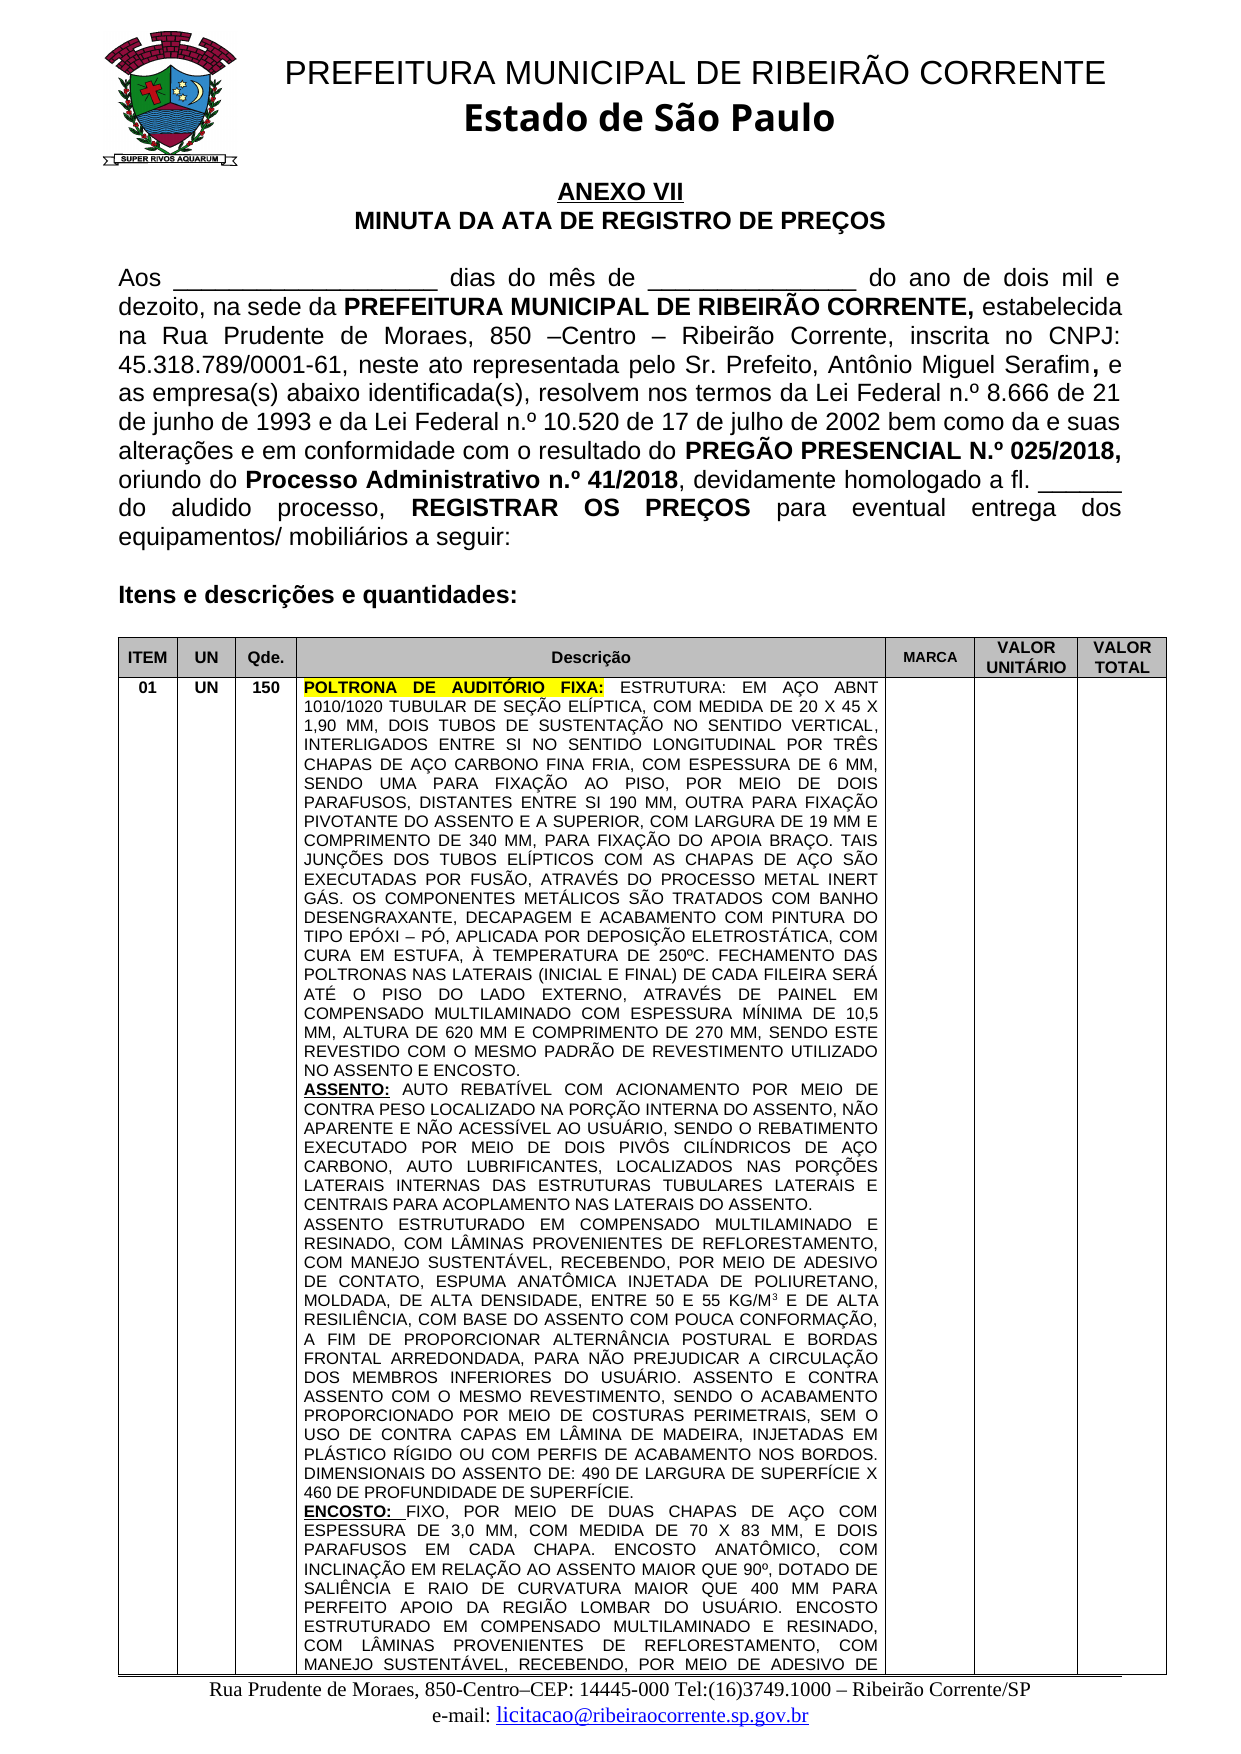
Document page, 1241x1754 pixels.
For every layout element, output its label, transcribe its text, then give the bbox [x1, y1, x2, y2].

table_header UN [178, 638, 235, 677]
text Aos ___________________ dias do mês de _______________ do ano de dois mil e dezoito, na sede da PREFEITURA MUNICIPAL DE RIBEIRÃO CORRENTE, estabelecida na Rua Prudente de Moraes, 850 –Centro – Ribeirão Corrente, inscrita no CNPJ: 45.318.789/0001-61, neste ato representada pelo Sr. Prefeito, Antônio Miguel Serafim, e as empresa(s) abaixo identificada(s), resolvem nos termos da Lei Federal n.º 8.666 de 21 de junho de 1993 e da Lei Federal n.º 10.520 de 17 de julho de 2002 bem como da e suas alterações e em conformidade com o resultado do PREGÃO PRESENCIAL N.º 025/2018, oriundo do Processo Administrativo n.º 41/2018, devidamente homologado a fl. ______ do aludido processo, REGISTRAR OS PREÇOS para eventual entrega dos equipamentos/ mobiliários a seguir: [118, 263, 1122, 551]
table_cell [886, 678, 974, 1674]
table_cell UN [178, 678, 235, 1674]
text MINUTA DA ATA DE REGISTRO DE PREÇOS [118, 206, 1122, 235]
table_header VALOR UNITÁRIO [975, 638, 1077, 677]
table_cell [1078, 678, 1166, 1674]
table_header VALOR TOTAL [1078, 638, 1166, 677]
table_header Descrição [297, 638, 885, 677]
table_cell 01 [119, 678, 177, 1674]
table_header ITEM [119, 638, 177, 677]
text ANEXO VII [118, 177, 1122, 206]
table_cell 150 [236, 678, 296, 1674]
text Itens e descrições e quantidades: [118, 580, 1122, 608]
table_header Qde. [236, 638, 296, 677]
picture [102, 31, 238, 166]
table_cell [975, 678, 1077, 1674]
table_header MARCA [886, 638, 974, 677]
